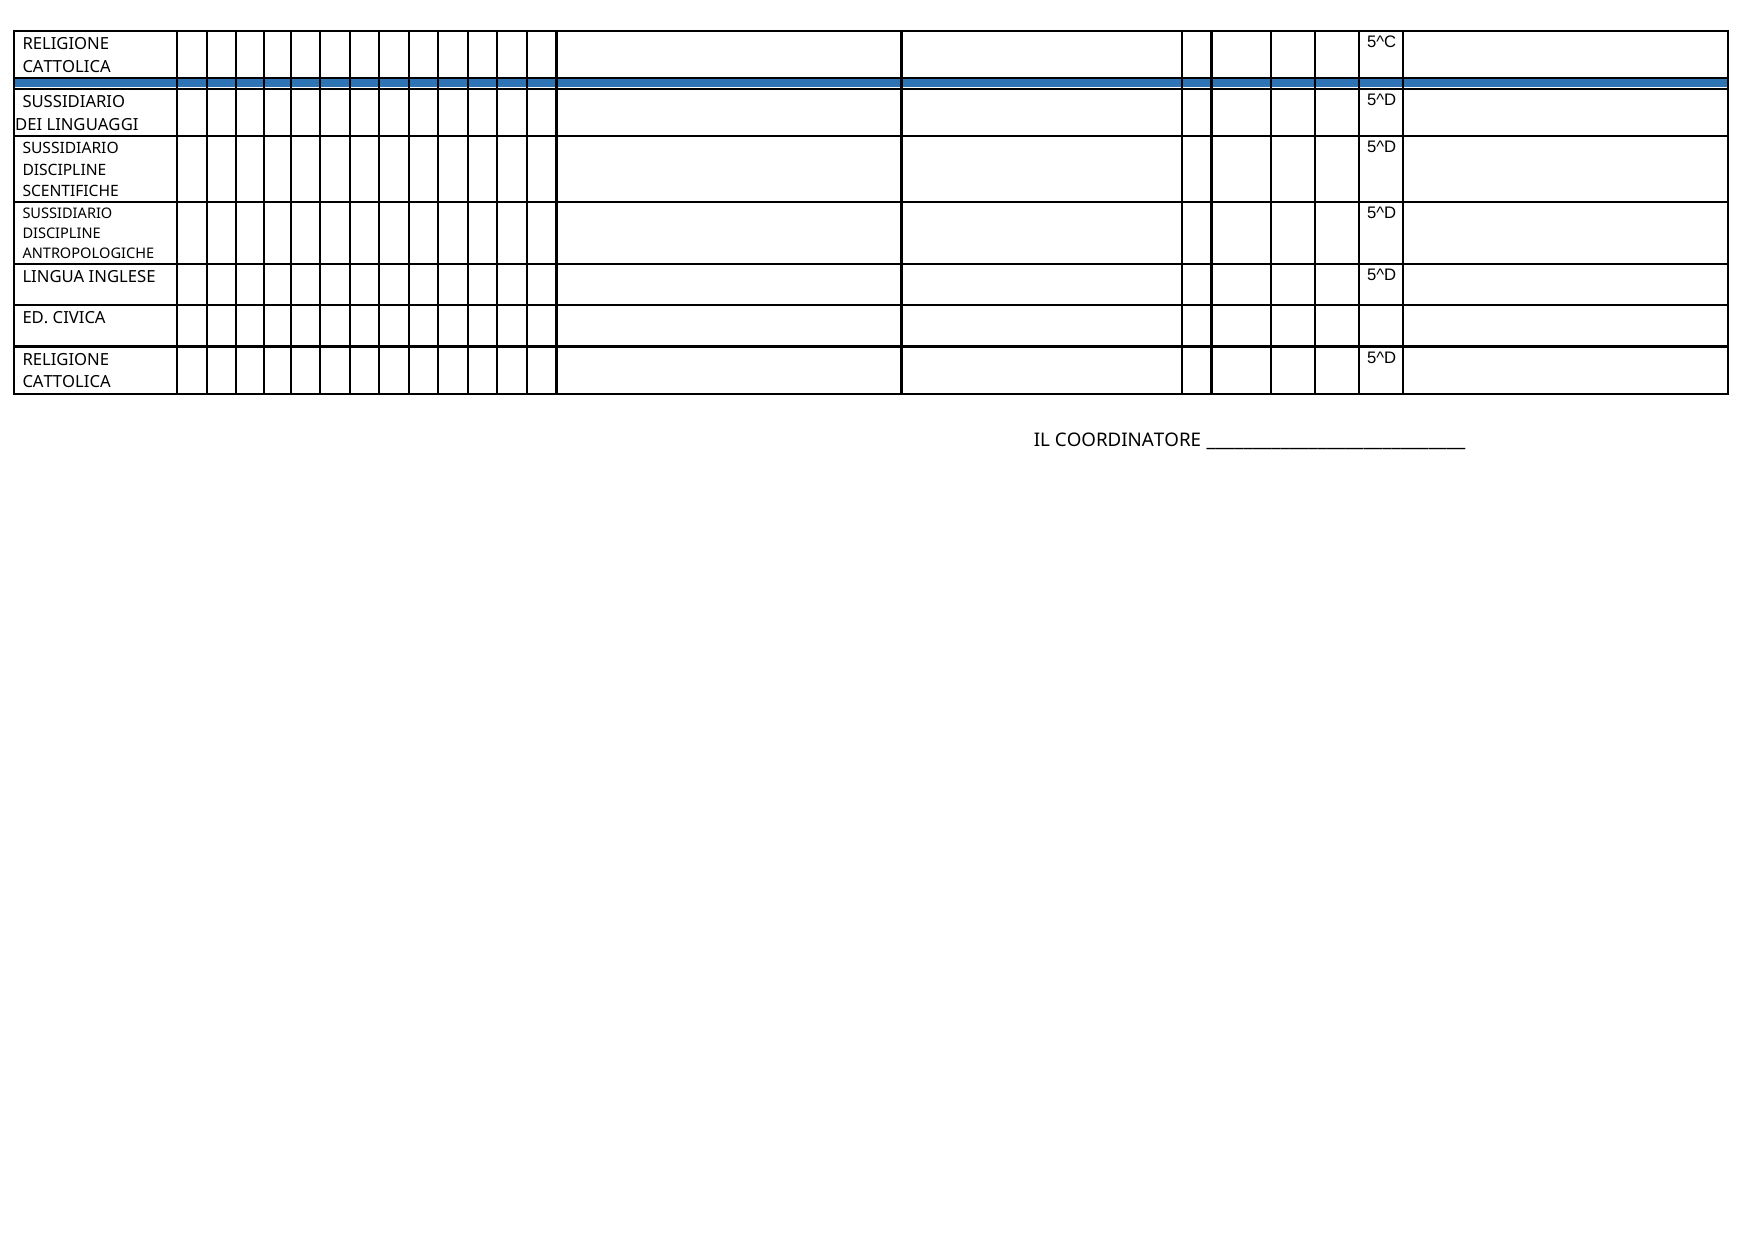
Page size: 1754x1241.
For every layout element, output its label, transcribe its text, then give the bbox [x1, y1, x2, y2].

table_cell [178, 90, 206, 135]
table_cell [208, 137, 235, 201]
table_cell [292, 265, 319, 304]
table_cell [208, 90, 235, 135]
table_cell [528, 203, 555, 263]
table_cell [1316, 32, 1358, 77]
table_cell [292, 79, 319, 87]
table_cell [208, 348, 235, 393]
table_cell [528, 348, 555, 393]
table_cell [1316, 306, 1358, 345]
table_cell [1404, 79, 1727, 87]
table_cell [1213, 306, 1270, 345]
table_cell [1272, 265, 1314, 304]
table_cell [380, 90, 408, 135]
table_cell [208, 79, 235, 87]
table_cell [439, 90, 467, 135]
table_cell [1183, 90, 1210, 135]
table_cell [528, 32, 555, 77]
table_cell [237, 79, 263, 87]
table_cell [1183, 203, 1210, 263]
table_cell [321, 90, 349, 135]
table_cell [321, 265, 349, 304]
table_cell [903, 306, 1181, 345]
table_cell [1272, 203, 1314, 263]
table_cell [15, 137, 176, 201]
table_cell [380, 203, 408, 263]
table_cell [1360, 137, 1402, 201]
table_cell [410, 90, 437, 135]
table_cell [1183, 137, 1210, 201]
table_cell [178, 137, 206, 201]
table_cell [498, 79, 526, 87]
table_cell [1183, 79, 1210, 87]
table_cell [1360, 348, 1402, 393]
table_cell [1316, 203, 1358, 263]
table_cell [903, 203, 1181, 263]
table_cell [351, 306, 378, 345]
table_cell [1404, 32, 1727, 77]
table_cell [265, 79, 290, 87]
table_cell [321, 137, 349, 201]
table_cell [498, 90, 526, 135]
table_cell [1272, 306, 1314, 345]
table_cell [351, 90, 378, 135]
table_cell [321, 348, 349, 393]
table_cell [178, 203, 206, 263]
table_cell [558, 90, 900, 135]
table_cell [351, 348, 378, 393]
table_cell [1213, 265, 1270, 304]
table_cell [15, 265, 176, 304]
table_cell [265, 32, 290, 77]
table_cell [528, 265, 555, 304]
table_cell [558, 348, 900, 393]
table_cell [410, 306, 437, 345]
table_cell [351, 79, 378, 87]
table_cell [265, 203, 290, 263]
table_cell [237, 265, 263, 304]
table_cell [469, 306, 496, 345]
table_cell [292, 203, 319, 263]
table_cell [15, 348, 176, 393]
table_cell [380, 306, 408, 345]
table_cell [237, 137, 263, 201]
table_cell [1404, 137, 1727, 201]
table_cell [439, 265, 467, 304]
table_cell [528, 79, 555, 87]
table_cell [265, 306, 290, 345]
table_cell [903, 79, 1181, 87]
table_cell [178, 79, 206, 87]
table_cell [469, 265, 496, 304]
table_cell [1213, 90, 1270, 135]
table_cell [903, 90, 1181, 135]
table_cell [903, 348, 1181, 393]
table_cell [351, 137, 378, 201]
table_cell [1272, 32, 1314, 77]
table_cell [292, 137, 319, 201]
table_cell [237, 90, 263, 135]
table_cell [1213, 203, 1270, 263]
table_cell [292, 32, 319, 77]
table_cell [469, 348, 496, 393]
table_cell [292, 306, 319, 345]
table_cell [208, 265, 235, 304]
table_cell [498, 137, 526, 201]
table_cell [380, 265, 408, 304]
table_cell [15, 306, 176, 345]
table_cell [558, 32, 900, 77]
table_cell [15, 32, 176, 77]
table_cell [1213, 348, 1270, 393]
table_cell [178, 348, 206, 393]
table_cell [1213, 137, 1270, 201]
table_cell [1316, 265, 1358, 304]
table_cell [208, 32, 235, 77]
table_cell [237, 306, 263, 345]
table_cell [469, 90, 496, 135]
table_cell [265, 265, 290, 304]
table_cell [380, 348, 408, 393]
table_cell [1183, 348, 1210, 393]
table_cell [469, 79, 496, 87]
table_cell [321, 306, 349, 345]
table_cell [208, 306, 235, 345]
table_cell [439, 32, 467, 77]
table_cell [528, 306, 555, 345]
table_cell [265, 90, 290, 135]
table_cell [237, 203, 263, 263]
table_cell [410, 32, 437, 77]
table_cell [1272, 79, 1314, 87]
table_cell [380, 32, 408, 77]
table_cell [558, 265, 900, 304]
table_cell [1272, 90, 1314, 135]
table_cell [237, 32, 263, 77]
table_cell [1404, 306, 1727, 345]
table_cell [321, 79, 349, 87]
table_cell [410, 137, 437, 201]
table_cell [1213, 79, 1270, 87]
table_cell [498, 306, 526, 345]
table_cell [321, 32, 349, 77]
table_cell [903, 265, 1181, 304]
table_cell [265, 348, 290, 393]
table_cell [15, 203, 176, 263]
text IL COORDINATORE ____________________________ [75, 424, 1679, 452]
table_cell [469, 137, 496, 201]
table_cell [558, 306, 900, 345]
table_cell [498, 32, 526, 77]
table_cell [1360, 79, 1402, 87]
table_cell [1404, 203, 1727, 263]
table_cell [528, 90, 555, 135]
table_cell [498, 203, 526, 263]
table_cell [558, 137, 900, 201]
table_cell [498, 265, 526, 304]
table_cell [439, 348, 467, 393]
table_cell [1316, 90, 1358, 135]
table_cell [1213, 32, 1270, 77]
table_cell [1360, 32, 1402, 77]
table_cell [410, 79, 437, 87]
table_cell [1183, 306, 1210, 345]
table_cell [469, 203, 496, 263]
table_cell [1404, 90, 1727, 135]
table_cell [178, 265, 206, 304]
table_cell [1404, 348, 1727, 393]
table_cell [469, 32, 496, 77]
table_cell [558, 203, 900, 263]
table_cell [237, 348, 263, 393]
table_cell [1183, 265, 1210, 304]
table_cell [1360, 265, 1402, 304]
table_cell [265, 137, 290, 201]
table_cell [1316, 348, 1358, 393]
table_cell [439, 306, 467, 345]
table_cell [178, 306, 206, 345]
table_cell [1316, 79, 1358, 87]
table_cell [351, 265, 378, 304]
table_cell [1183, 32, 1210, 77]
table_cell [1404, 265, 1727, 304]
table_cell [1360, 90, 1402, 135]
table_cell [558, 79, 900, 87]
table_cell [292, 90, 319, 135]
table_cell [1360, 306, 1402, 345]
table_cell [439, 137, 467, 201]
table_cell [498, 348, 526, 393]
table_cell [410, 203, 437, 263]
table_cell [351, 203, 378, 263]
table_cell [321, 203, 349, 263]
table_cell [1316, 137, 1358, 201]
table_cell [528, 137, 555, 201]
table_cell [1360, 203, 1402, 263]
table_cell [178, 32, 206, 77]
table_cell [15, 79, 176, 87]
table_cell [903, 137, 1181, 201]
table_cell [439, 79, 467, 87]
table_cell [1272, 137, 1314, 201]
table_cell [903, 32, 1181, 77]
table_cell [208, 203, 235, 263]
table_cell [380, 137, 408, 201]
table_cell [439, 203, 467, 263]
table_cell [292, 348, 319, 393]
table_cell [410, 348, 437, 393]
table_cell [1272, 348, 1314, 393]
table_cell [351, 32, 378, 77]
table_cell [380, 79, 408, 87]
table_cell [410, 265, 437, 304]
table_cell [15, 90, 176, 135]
